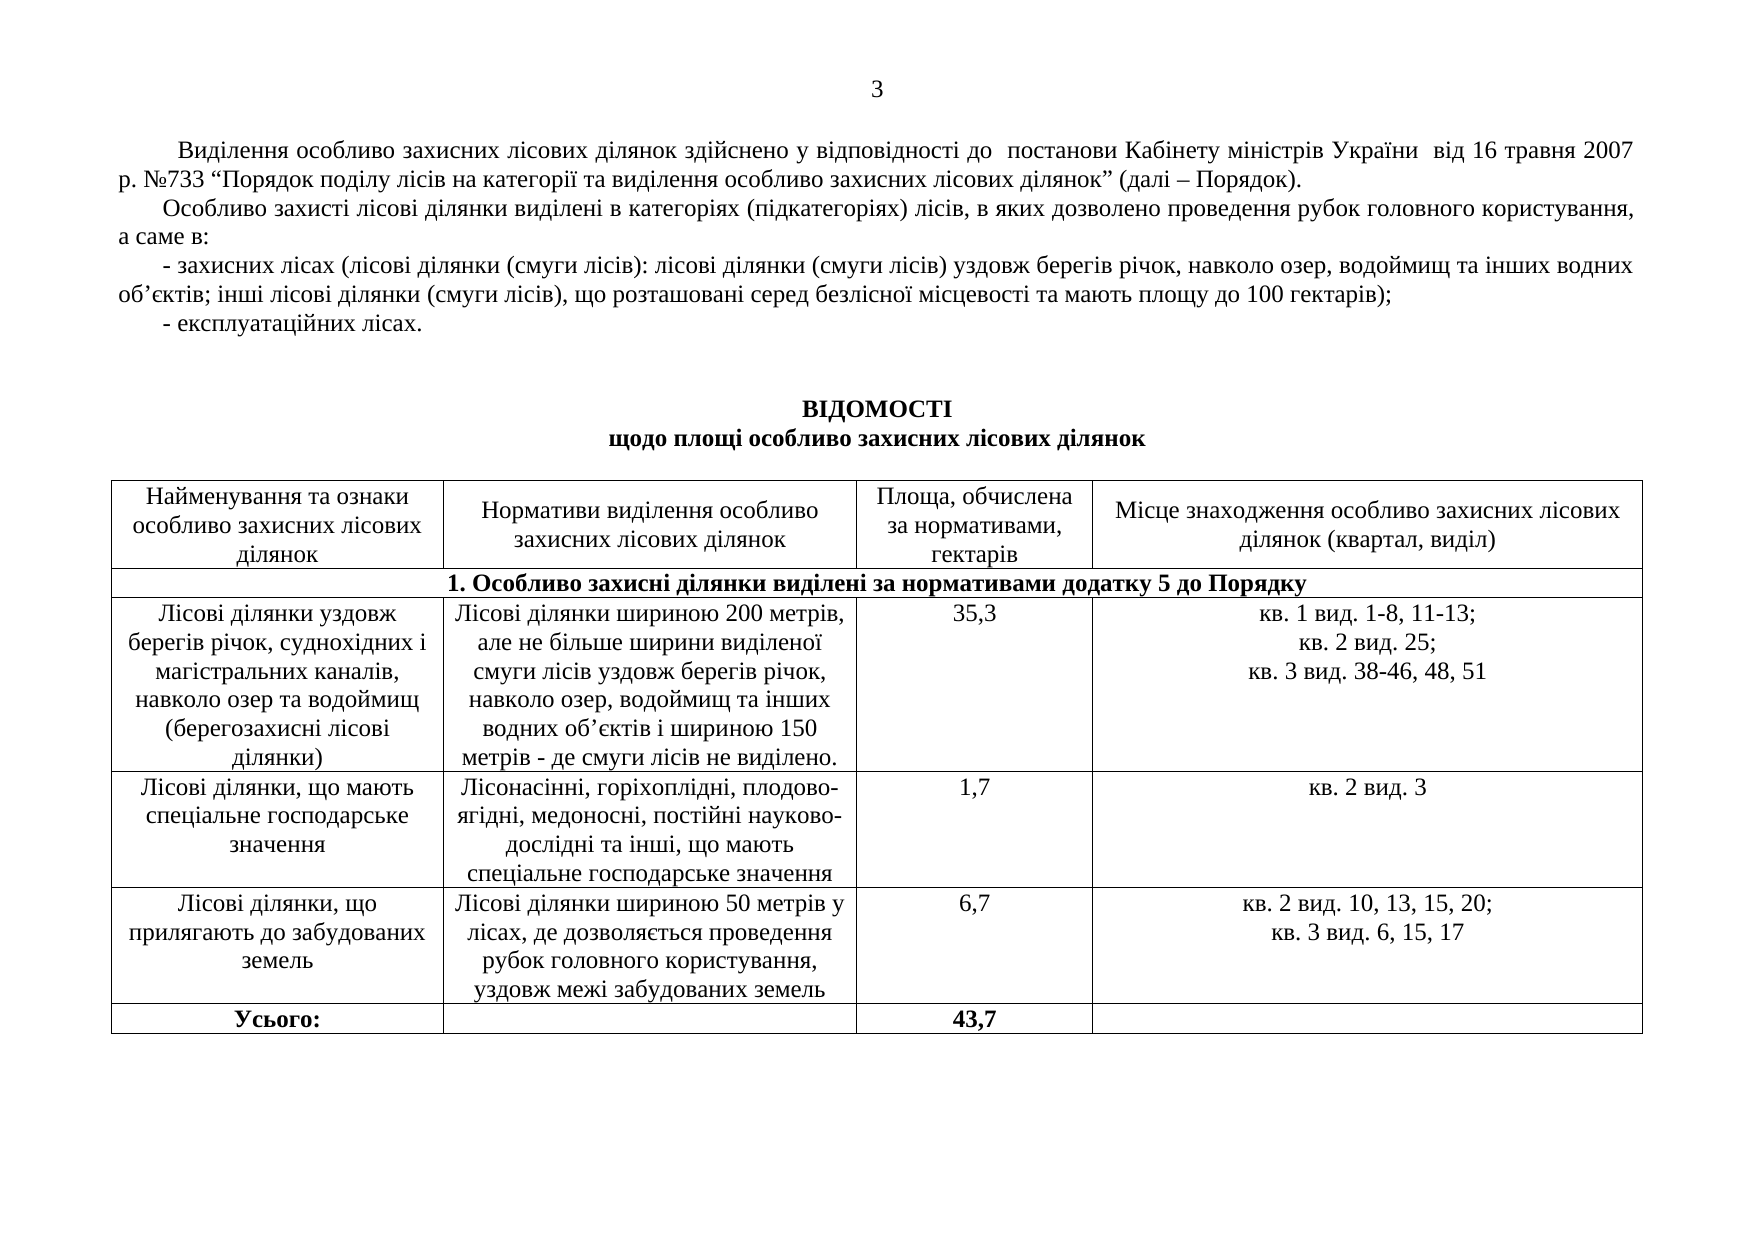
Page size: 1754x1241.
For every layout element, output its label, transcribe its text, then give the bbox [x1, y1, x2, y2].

text Виділення особливо захисних лісових ділянок здійснено у відповідності до постанови Кабінету міністрів України від 16 травня 2007 р. №733 “Порядок поділу лісів на категорії та виділення особливо захисних лісових ділянок” (далі – Порядок). [118, 135, 1636, 193]
table_cell 6,7 [857, 888, 1092, 1003]
text Особливо захисті лісові ділянки виділені в категоріях (підкатегоріях) лісів, в яких дозволено проведення рубок головного користування, а саме в: [118, 193, 1636, 250]
table_cell Лісонасінні, горіхоплідні, плодово-ягідні, медоносні, постійні науково-дослідні та інші, що мають спеціальне господарське значення [444, 772, 856, 887]
table_cell [444, 1004, 856, 1033]
table_cell 35,3 [857, 598, 1092, 771]
table_cell кв. 1 вид. 1-8, 11-13; кв. 2 вид. 25; кв. 3 вид. 38-46, 48, 51 [1093, 598, 1642, 771]
list - експлуатаційних лісах. [118, 308, 1636, 336]
table_cell Лісові ділянки уздовж берегів річок, суднохідних і магістральних каналів, навколо озер та водоймищ (берегозахисні лісові ділянки) [112, 598, 443, 771]
table_cell Лісові ділянки шириною 200 метрів, але не більше ширини виділеної смуги лісів уздовж берегів річок, навколо озер, водоймищ та інших водних об’єктів і шириною 150 метрів - де смуги лісів не виділено. [444, 598, 856, 771]
table_header Найменування та ознаки особливо захисних лісових ділянок [112, 481, 443, 567]
table_header Площа, обчислена за нормативами, гектарів [857, 481, 1092, 567]
table_cell 43,7 [857, 1004, 1092, 1033]
table_cell кв. 2 вид. 10, 13, 15, 20; кв. 3 вид. 6, 15, 17 [1093, 888, 1642, 1003]
table_cell Лісові ділянки шириною 50 метрів у лісах, де дозволяється проведення рубок головного користування, уздовж межі забудованих земель [444, 888, 856, 1003]
table_cell Лісові ділянки, що прилягають до забудованих земель [112, 888, 443, 1003]
text ВІДОМОСТІ [118, 394, 1636, 423]
table_cell 1. Особливо захисні ділянки виділені за нормативами додатку 5 до Порядку [112, 569, 1642, 597]
table_cell [1093, 1004, 1642, 1033]
table_cell Усього: [112, 1004, 443, 1033]
table_cell 1,7 [857, 772, 1092, 887]
table_header Нормативи виділення особливо захисних лісових ділянок [444, 481, 856, 567]
text щодо площі особливо захисних лісових ділянок [118, 423, 1636, 451]
table_header Місце знаходження особливо захисних лісових ділянок (квартал, виділ) [1093, 481, 1642, 567]
table_cell Лісові ділянки, що мають спеціальне господарське значення [112, 772, 443, 887]
table_cell кв. 2 вид. 3 [1093, 772, 1642, 887]
list - захисних лісах (лісові ділянки (смуги лісів): лісові ділянки (смуги лісів) уздовж берегів річок, навколо озер, водоймищ та інших водних об’єктів; інші лісові ділянки (смуги лісів), що розташовані серед безлісної місцевості та мають площу до 100 гектарів); [118, 250, 1636, 308]
